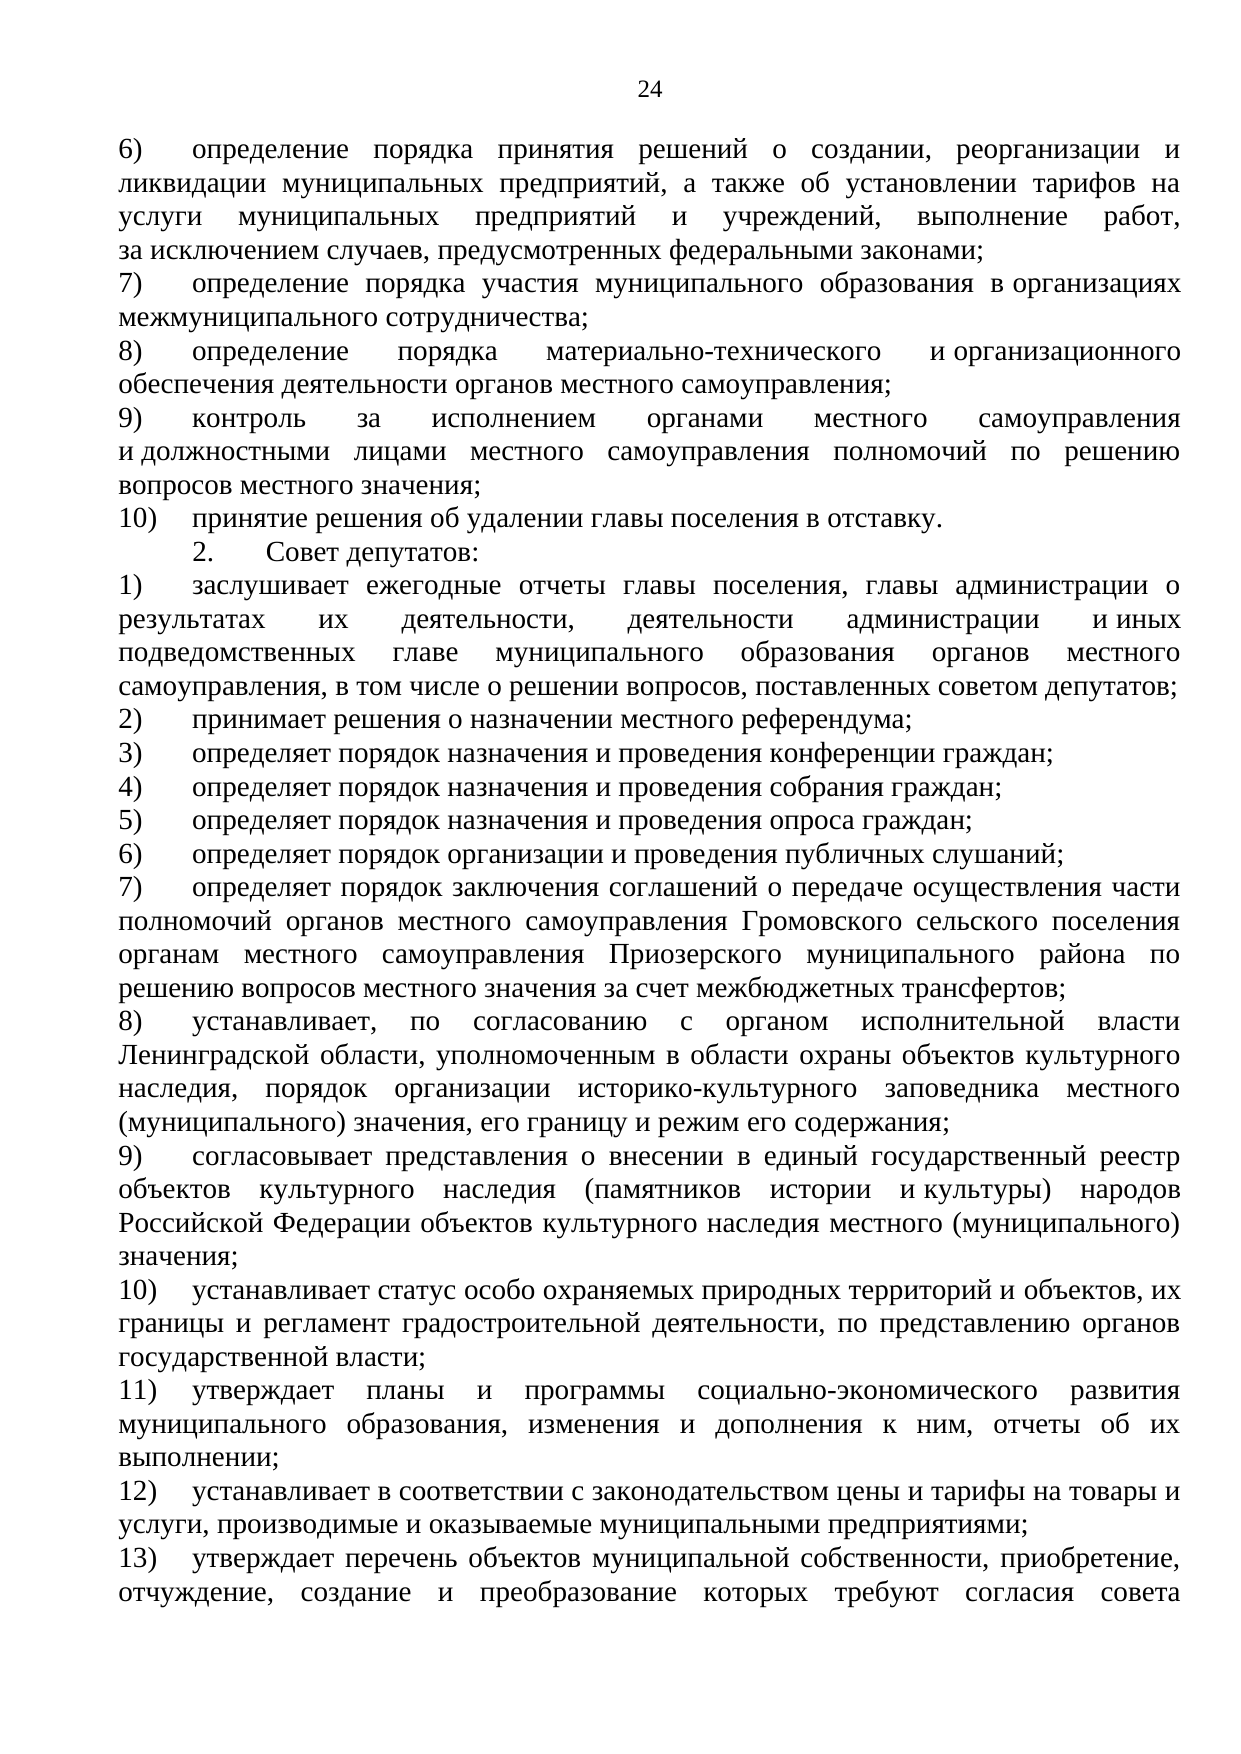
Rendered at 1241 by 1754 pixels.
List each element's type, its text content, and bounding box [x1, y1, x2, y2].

list определяет порядок назначения и проведения конференции граждан; [118, 735, 1181, 769]
list принятие решения об удалении главы поселения в отставку. [118, 500, 1181, 534]
list утверждает планы и программы социально-экономического развития муниципального образования, изменения и дополнения к ним, отчеты об их выполнении; [118, 1372, 1181, 1473]
list определяет порядок назначения и проведения собрания граждан; [118, 769, 1181, 802]
list устанавливает, по согласованию с органом исполнительной власти Ленинградской области, уполномоченным в области охраны объектов культурного наследия, порядок организации историко-культурного заповедника местного (муниципального) значения, его границу и режим его содержания; [118, 1003, 1181, 1138]
list определяет порядок организации и проведения публичных слушаний; [118, 836, 1181, 869]
list заслушивает ежегодные отчеты главы поселения, главы администрации о результатах их деятельности, деятельности администрации и иных подведомственных главе муниципального образования органов местного самоуправления, в том числе о решении вопросов, поставленных советом депутатов; [118, 567, 1181, 702]
list контроль за исполнением органами местного самоуправления и должностными лицами местного самоуправления полномочий по решению вопросов местного значения; [118, 400, 1181, 500]
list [118, 1540, 1181, 1607]
list принимает решения о назначении местного референдума; [118, 702, 1181, 735]
list согласовывает представления о внесении в единый государственный реестр объектов культурного наследия (памятников истории и культуры) народов Российской Федерации объектов культурного наследия местного (муниципального) значения; [118, 1138, 1181, 1272]
list определяет порядок заключения соглашений о передаче осуществления части полномочий органов местного самоуправления Громовского сельского поселения органам местного самоуправления Приозерского муниципального района по решению вопросов местного значения за счет межбюджетных трансфертов; [118, 869, 1181, 1003]
list устанавливает в соответствии с законодательством цены и тарифы на товары и услуги, производимые и оказываемые муниципальными предприятиями; [118, 1473, 1181, 1540]
list Совет депутатов: [118, 534, 1181, 567]
list определение порядка материально-технического и организационного обеспечения деятельности органов местного самоуправления; [118, 333, 1181, 400]
list устанавливает статус особо охраняемых природных территорий и объектов, их границы и регламент градостроительной деятельности, по представлению органов государственной власти; [118, 1272, 1181, 1372]
list определяет порядок назначения и проведения опроса граждан; [118, 802, 1181, 836]
list определение порядка участия муниципального образования в организациях межмуниципального сотрудничества; [118, 266, 1181, 333]
list определение порядка принятия решений о создании, реорганизации и ликвидации муниципальных предприятий, а также об установлении тарифов на услуги муниципальных предприятий и учреждений, выполнение работ, за исключением случаев, предусмотренных федеральными законами; [118, 131, 1181, 266]
